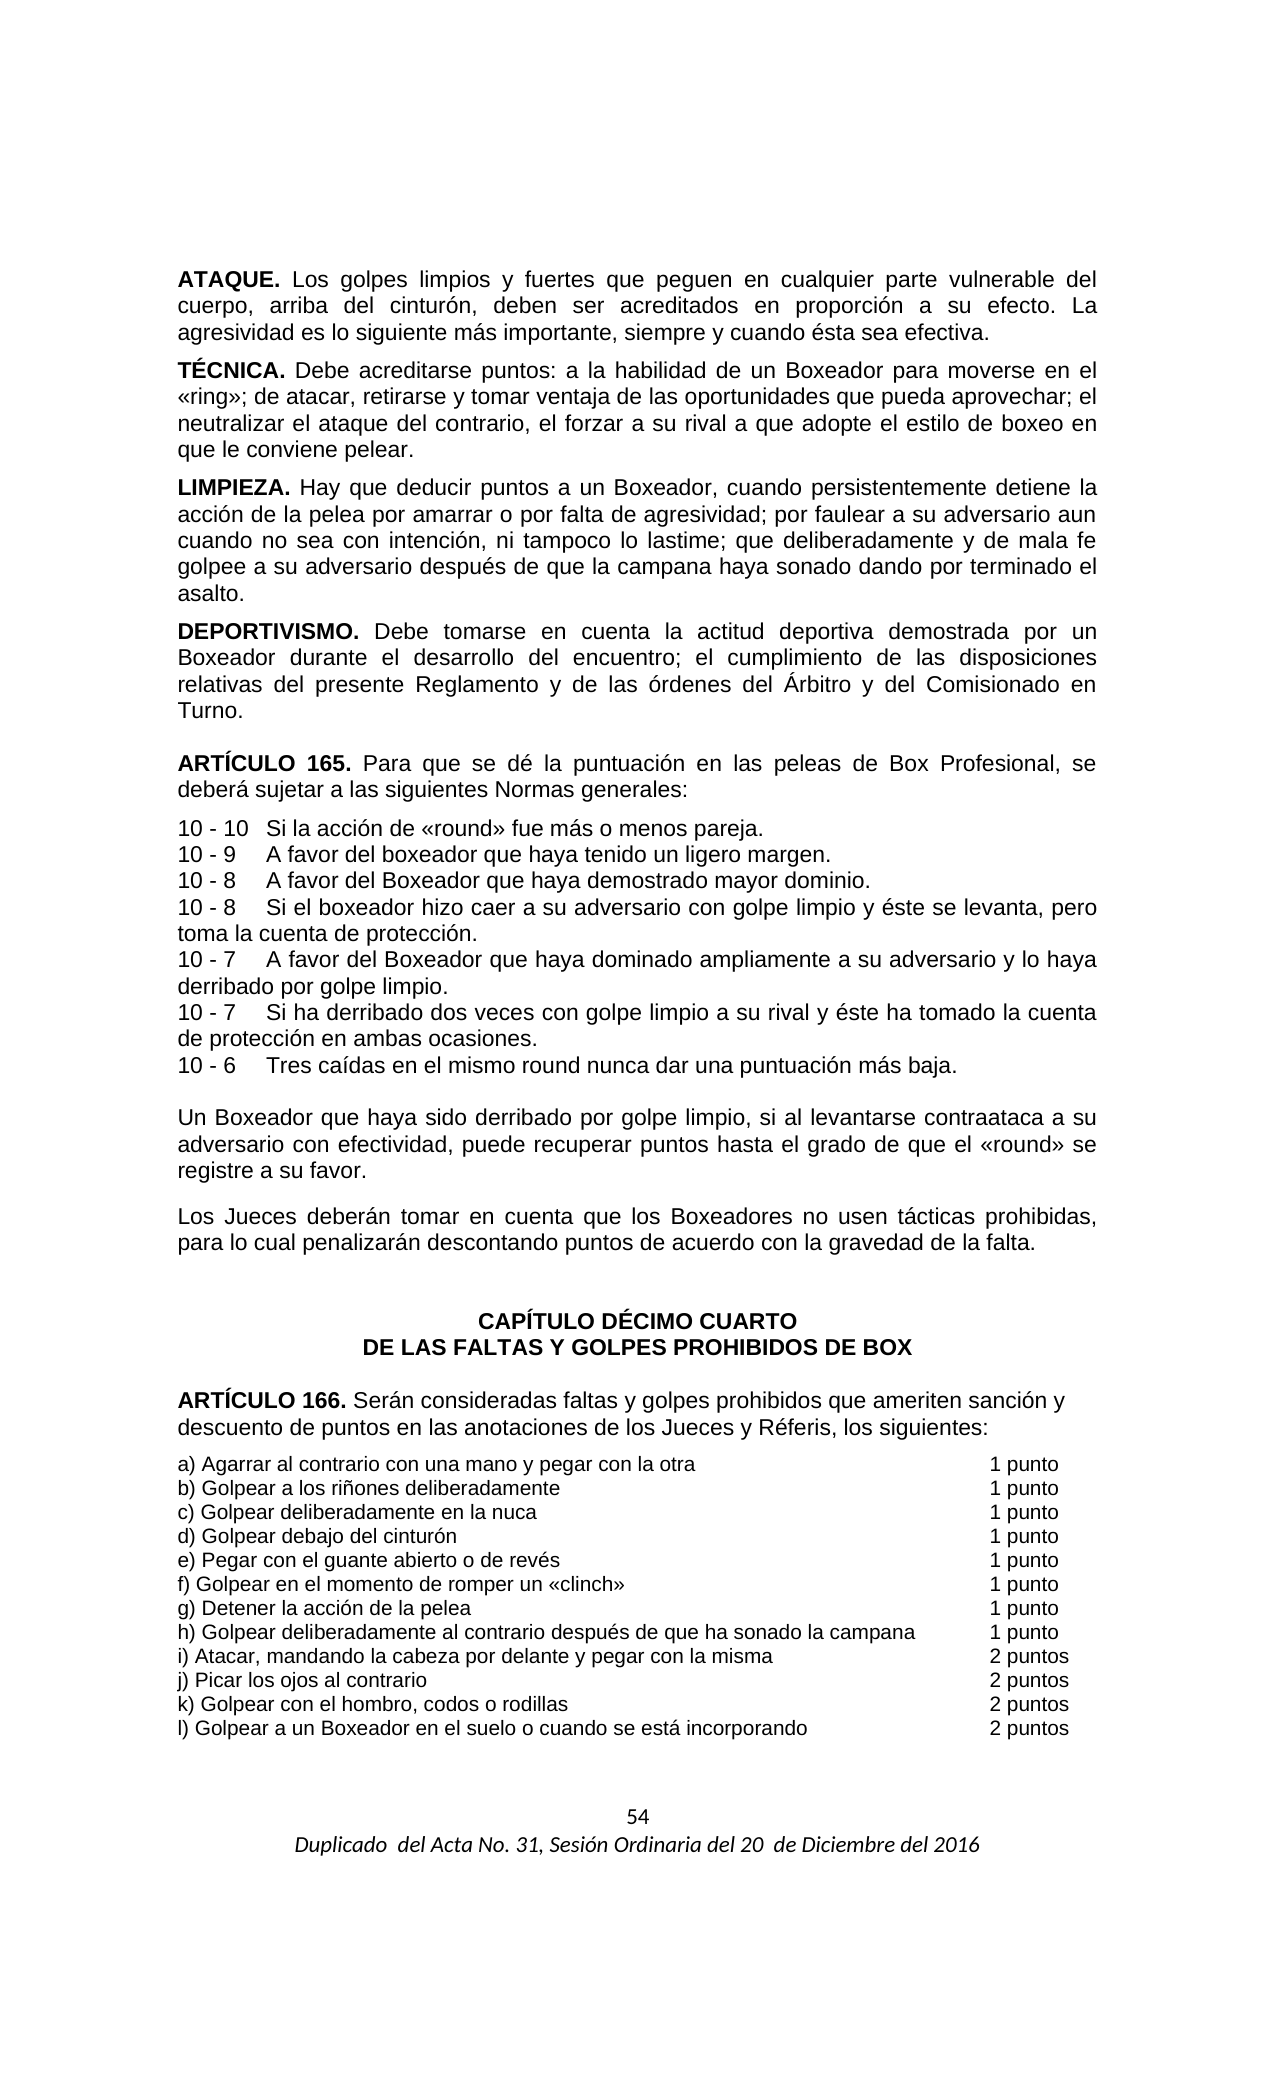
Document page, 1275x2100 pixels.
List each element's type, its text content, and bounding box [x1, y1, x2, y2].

text Un Boxeador que haya sido derribado por golpe limpio, si al levantarse contraataca a su adversario con efectividad, puede recuperar puntos hasta el grado de que el «round» se registre a su favor. [177, 1104, 1098, 1183]
text 10 - 8 Si el boxeador hizo caer a su adversario con golpe limpio y éste se levanta, pero toma la cuenta de protección. [177, 893, 1098, 946]
text DE LAS FALTAS Y GOLPES PROHIBIDOS DE BOX [177, 1334, 1098, 1361]
text 10 - 6 Tres caídas en el mismo round nunca dar una puntuación más baja. [177, 1052, 1098, 1078]
text 10 - 10 Si la acción de «round» fue más o menos pareja. [177, 814, 1098, 841]
text i) Atacar, mandando la cabeza por delante y pegar con la misma 2 puntos [177, 1643, 1098, 1667]
text ARTÍCULO 166. Serán consideradas faltas y golpes prohibidos que ameriten sanción y [177, 1387, 1098, 1413]
text 10 - 9 A favor del boxeador que haya tenido un ligero margen. [177, 841, 1098, 867]
text CAPÍTULO DÉCIMO CUARTO [177, 1308, 1098, 1334]
text ARTÍCULO 165. Para que se dé la puntuación en las peleas de Box Profesional, se deberá sujetar a las siguientes Normas generales: [177, 750, 1098, 802]
text l) Golpear a un Boxeador en el suelo o cuando se está incorporando 2 puntos [177, 1715, 1098, 1739]
text h) Golpear deliberadamente al contrario después de que ha sonado la campana 1 punto [177, 1619, 1098, 1643]
text a) Agarrar al contrario con una mano y pegar con la otra 1 punto [177, 1452, 1098, 1476]
text 10 - 7 A favor del Boxeador que haya dominado ampliamente a su adversario y lo haya derribado por golpe limpio. [177, 946, 1098, 999]
text e) Pegar con el guante abierto o de revés 1 punto [177, 1548, 1098, 1572]
text 10 - 8 A favor del Boxeador que haya demostrado mayor dominio. [177, 867, 1098, 893]
text k) Golpear con el hombro, codos o rodillas 2 puntos [177, 1691, 1098, 1715]
text j) Picar los ojos al contrario 2 puntos [177, 1667, 1098, 1691]
text f) Golpear en el momento de romper un «clinch» 1 punto [177, 1572, 1098, 1596]
text d) Golpear debajo del cinturón 1 punto [177, 1524, 1098, 1548]
text g) Detener la acción de la pelea 1 punto [177, 1596, 1098, 1619]
text ATAQUE. Los golpes limpios y fuertes que peguen en cualquier parte vulnerable del cuerpo, arriba del cinturón, deben ser acreditados en proporción a su efecto. La agresividad es lo siguiente más importante, siempre y cuando ésta sea efectiva. [177, 266, 1098, 345]
text DEPORTIVISMO. Debe tomarse en cuenta la actitud deportiva demostrada por un Boxeador durante el desarrollo del encuentro; el cumplimiento de las disposiciones relativas del presente Reglamento y de las órdenes del Árbitro y del Comisionado en Turno. [177, 618, 1098, 723]
text descuento de puntos en las anotaciones de los Jueces y Réferis, los siguientes: [177, 1413, 1098, 1440]
text b) Golpear a los riñones deliberadamente 1 punto [177, 1476, 1098, 1500]
text TÉCNICA. Debe acreditarse puntos: a la habilidad de un Boxeador para moverse en el «ring»; de atacar, retirarse y tomar ventaja de las oportunidades que pueda aprovechar; el neutralizar el ataque del contrario, el forzar a su rival a que adopte el estilo de boxeo en que le conviene pelear. [177, 357, 1098, 462]
text 10 - 7 Si ha derribado dos veces con golpe limpio a su rival y éste ha tomado la cuenta de protección en ambas ocasiones. [177, 999, 1098, 1052]
text Los Jueces deberán tomar en cuenta que los Boxeadores no usen tácticas prohibidas, para lo cual penalizarán descontando puntos de acuerdo con la gravedad de la falta. [177, 1203, 1098, 1255]
text c) Golpear deliberadamente en la nuca 1 punto [177, 1500, 1098, 1524]
text LIMPIEZA. Hay que deducir puntos a un Boxeador, cuando persistentemente detiene la acción de la pelea por amarrar o por falta de agresividad; por faulear a su adversario aun cuando no sea con intención, ni tampoco lo lastime; que deliberadamente y de mala fe golpee a su adversario después de que la campana haya sonado dando por terminado el asalto. [177, 474, 1098, 606]
